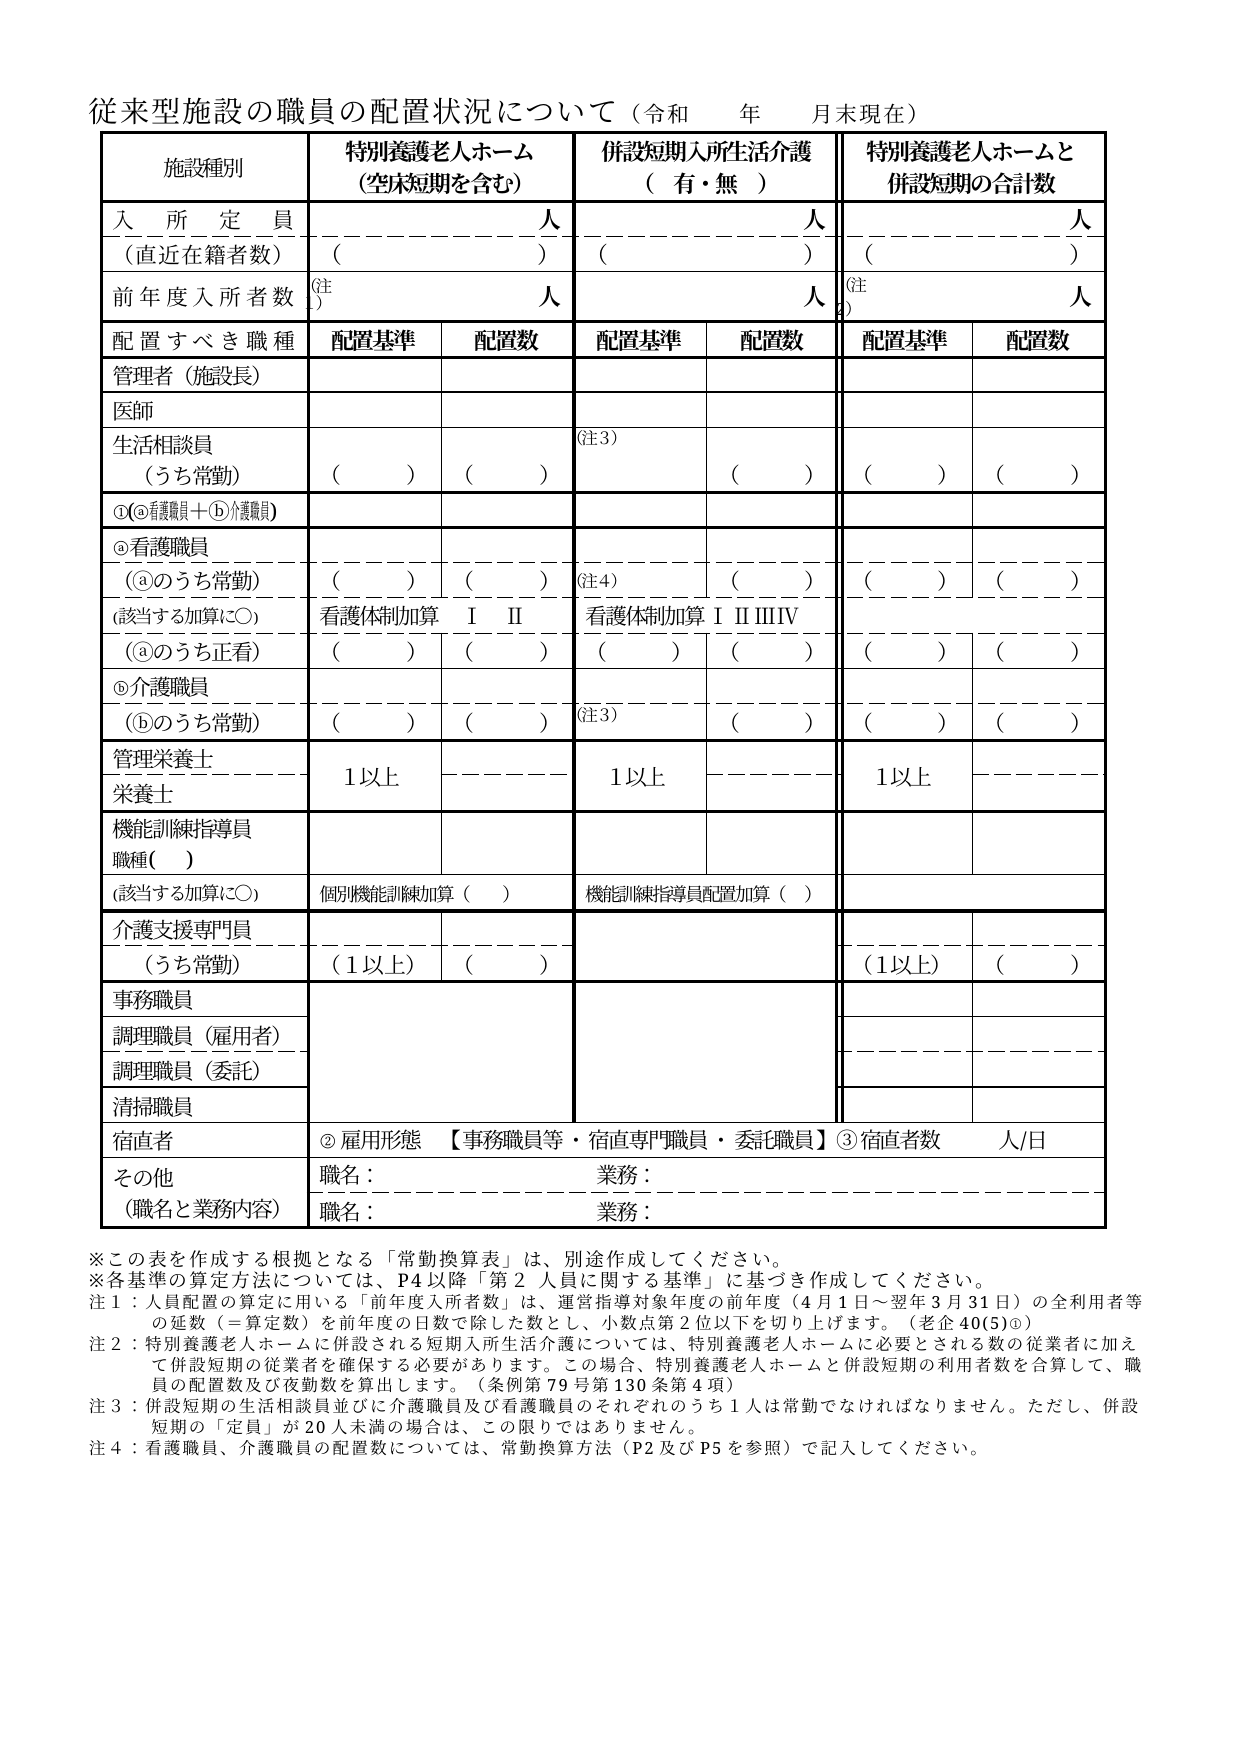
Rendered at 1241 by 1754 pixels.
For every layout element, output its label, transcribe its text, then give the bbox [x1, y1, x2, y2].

table_cell 機能訓練指導員 職種( ) [103, 813, 307, 874]
table_cell [576, 359, 706, 391]
table_cell （） [310, 236, 572, 271]
table_cell [844, 494, 972, 526]
table_cell その他 （職名と業務内容） [103, 1158, 307, 1226]
table_cell [973, 1088, 1104, 1122]
table_cell [973, 774, 1104, 809]
table_cell 人 [576, 203, 835, 236]
table_cell （ⓐのうち常勤） [103, 562, 307, 597]
table_cell １以上 [310, 742, 441, 809]
table_cell （） [973, 562, 1104, 597]
table_cell （直近在籍者数） [103, 236, 307, 271]
table_cell [310, 494, 441, 526]
table_cell （） [973, 945, 1104, 980]
table_cell （） [576, 236, 835, 271]
table_cell [844, 813, 972, 874]
table_cell [707, 813, 835, 874]
table_cell （注2） [844, 272, 899, 320]
table_cell [310, 813, 441, 874]
table_cell （１以上） [844, 945, 972, 980]
table_cell [442, 359, 572, 391]
text ※この表を作成する根拠となる「常勤換算表」は、別途作成してください。 [89, 1250, 1152, 1271]
table_cell 介護支援専門員 [103, 913, 307, 945]
table_cell [844, 1088, 972, 1122]
table_cell （ⓑのうち常勤） [103, 703, 307, 739]
table_cell [442, 669, 572, 703]
table_cell （注４） [576, 562, 706, 597]
table_cell [442, 529, 572, 562]
table_cell [442, 774, 572, 809]
table_cell [973, 1051, 1104, 1086]
table_cell [844, 1051, 972, 1086]
table_cell （） [707, 562, 835, 597]
table_cell [844, 393, 972, 427]
table_cell （注３） [576, 428, 706, 491]
table_cell （） [442, 562, 572, 597]
table_cell [844, 359, 972, 391]
table_cell 配置すべき職種 [103, 323, 307, 356]
table_cell （） [844, 562, 972, 597]
table_cell [844, 1017, 972, 1051]
table_cell [442, 813, 572, 874]
table_cell [442, 913, 572, 945]
table_cell [844, 597, 1104, 632]
table_cell [442, 393, 572, 427]
text 注２：特別養護老人ホームに併設される短期入所生活介護については、特別養護老人ホームに必要とされる数の従業者に加えて併設短期の従業者を確保する必要があります。この場合、特別養護老人ホームと併設短期の利用者数を合算して、職員の配置数及び夜勤数を算出します。（条例第79号第130条第4項） [89, 1333, 1152, 1396]
table_cell 生活相談員 （うち常勤） [103, 428, 307, 491]
table_cell [576, 983, 835, 1122]
table_cell （） [973, 703, 1104, 739]
table_cell 配置数 [707, 323, 835, 356]
table_cell [310, 359, 441, 391]
table_cell 配置数 [973, 323, 1104, 356]
table_cell [310, 393, 441, 427]
table_cell ②雇用形態 【 事務職員等 ・ 宿直専門職員 ・ 委託職員 】③ 宿直者数 人/日 [310, 1123, 1104, 1157]
table_cell （注３） [576, 703, 706, 739]
table_cell (該当する加算に○) [103, 875, 307, 909]
table_cell （） [844, 236, 1104, 271]
table_cell [707, 774, 835, 809]
table_cell [310, 669, 441, 703]
text 注４：看護職員、介護職員の配置数については、常勤換算方法（P2及びP5を参照）で記入してください。 [89, 1438, 1152, 1458]
table_cell （１以上） [310, 945, 441, 980]
table_cell 人 [576, 272, 835, 320]
table_cell [707, 529, 835, 562]
table_cell 機能訓練指導員配置加算（ ） [576, 875, 835, 909]
table_cell １以上 [576, 742, 706, 809]
table_cell [844, 875, 1104, 909]
table_cell 管理栄養士 [103, 742, 307, 774]
table_cell [844, 529, 972, 562]
table_cell [707, 393, 835, 427]
table_cell 看護体制加算 Ⅰ Ⅱ [310, 597, 572, 632]
table_cell 人 [310, 203, 572, 236]
table_cell （） [707, 428, 835, 491]
table_cell [973, 813, 1104, 874]
table_cell [973, 669, 1104, 703]
table_cell [442, 742, 572, 774]
table_cell 看護体制加算 Ⅰ Ⅱ Ⅲ Ⅳ [576, 597, 835, 632]
table_cell [707, 669, 835, 703]
table_cell [844, 983, 972, 1016]
table_cell 職名： 業務： [310, 1158, 1104, 1192]
table_cell （注１） [310, 272, 367, 320]
table_cell （ⓐのうち正看） [103, 633, 307, 668]
table_cell 管理者（施設長） [103, 359, 307, 391]
table_cell [576, 393, 706, 427]
table_cell [844, 913, 972, 945]
table_cell （） [442, 703, 572, 739]
table_cell [844, 669, 972, 703]
table_cell [576, 913, 835, 980]
table_cell （） [576, 633, 706, 668]
table_header 併設短期入所生活介護 （ 有・無 ） [576, 134, 835, 199]
table_cell 医師 [103, 393, 307, 427]
text ※各基準の算定方法については、P4以降「第２ 人員に関する基準」に基づき作成してください。 [89, 1271, 1152, 1292]
table_cell [707, 494, 835, 526]
table_cell [707, 742, 835, 774]
table_header 施設種別 [103, 134, 307, 199]
table_cell [576, 529, 706, 562]
table_cell （） [442, 633, 572, 668]
table_cell （） [442, 428, 572, 491]
table_cell （） [844, 703, 972, 739]
table_cell 人 [844, 203, 1104, 236]
text 注３：併設短期の生活相談員並びに介護職員及び看護職員のそれぞれのうち１人は常勤でなければなりません。ただし、併設短期の「定員」が20人未満の場合は、この限りではありません。 [89, 1396, 1152, 1438]
table_cell [973, 393, 1104, 427]
table_cell 前年度入所者数 [103, 272, 307, 320]
table_cell [973, 983, 1104, 1016]
table_cell （） [844, 428, 972, 491]
table_cell （） [973, 428, 1104, 491]
table_cell （） [310, 562, 441, 597]
table_cell 事務職員 [103, 983, 307, 1016]
table_cell 配置数 [442, 323, 572, 356]
table_cell 人 [367, 272, 572, 320]
table_cell （） [310, 703, 441, 739]
table_cell [973, 359, 1104, 391]
table_cell ⓑ介護職員 [103, 669, 307, 703]
table_cell ⓐ看護職員 [103, 529, 307, 562]
table_cell （） [707, 703, 835, 739]
table_cell （） [973, 633, 1104, 668]
table_cell （） [310, 633, 441, 668]
table_cell (該当する加算に○) [103, 597, 307, 632]
table_cell 個別機能訓練加算（ ） [310, 875, 572, 909]
table_cell [310, 983, 572, 1122]
table_cell 人 [899, 272, 1104, 320]
table_cell [310, 913, 441, 945]
table_cell 入 所 定 員 [103, 203, 307, 236]
table_cell [973, 742, 1104, 774]
table_cell 栄養士 [103, 774, 307, 809]
table_cell 清掃職員 [103, 1088, 307, 1122]
table_cell [707, 359, 835, 391]
table_cell 調理職員（委託） [103, 1051, 307, 1086]
table_cell 配置基準 [576, 323, 706, 356]
table_cell 配置基準 [310, 323, 441, 356]
table_cell [310, 529, 441, 562]
table_cell 職名： 業務： [310, 1192, 1104, 1226]
table_cell [973, 913, 1104, 945]
table_cell 調理職員（雇用者） [103, 1017, 307, 1051]
table_header 特別養護老人ホームと 併設短期の合計数 [844, 134, 1104, 199]
table_cell （うち常勤） [103, 945, 307, 980]
table_cell [576, 494, 706, 526]
table_cell 配置基準 [844, 323, 972, 356]
table_cell [576, 669, 706, 703]
table_cell [973, 529, 1104, 562]
table_cell （） [707, 633, 835, 668]
table_cell （） [844, 633, 972, 668]
table_cell [576, 813, 706, 874]
table_cell （） [310, 428, 441, 491]
table_cell [973, 1017, 1104, 1051]
table_cell [442, 494, 572, 526]
text 従来型施設の職員の配置状況について（令和 年 月末現在） [89, 89, 1152, 131]
text 注１：人員配置の算定に用いる「前年度入所者数」は、運営指導対象年度の前年度（4月1日～翌年3月31日）の全利用者等の延数（＝算定数）を前年度の日数で除した数とし、小数点第２位以下を切り上げます。（老企40(5)①） [89, 1292, 1152, 1333]
table_cell [973, 494, 1104, 526]
table_cell １以上 [844, 742, 972, 809]
table_cell （） [442, 945, 572, 980]
table_header 特別養護老人ホーム （空床短期を含む） [310, 134, 572, 199]
table_cell 宿直者 [103, 1123, 307, 1157]
table_cell ①(ⓐ看護職員＋ⓑ介護職員) [103, 494, 307, 526]
